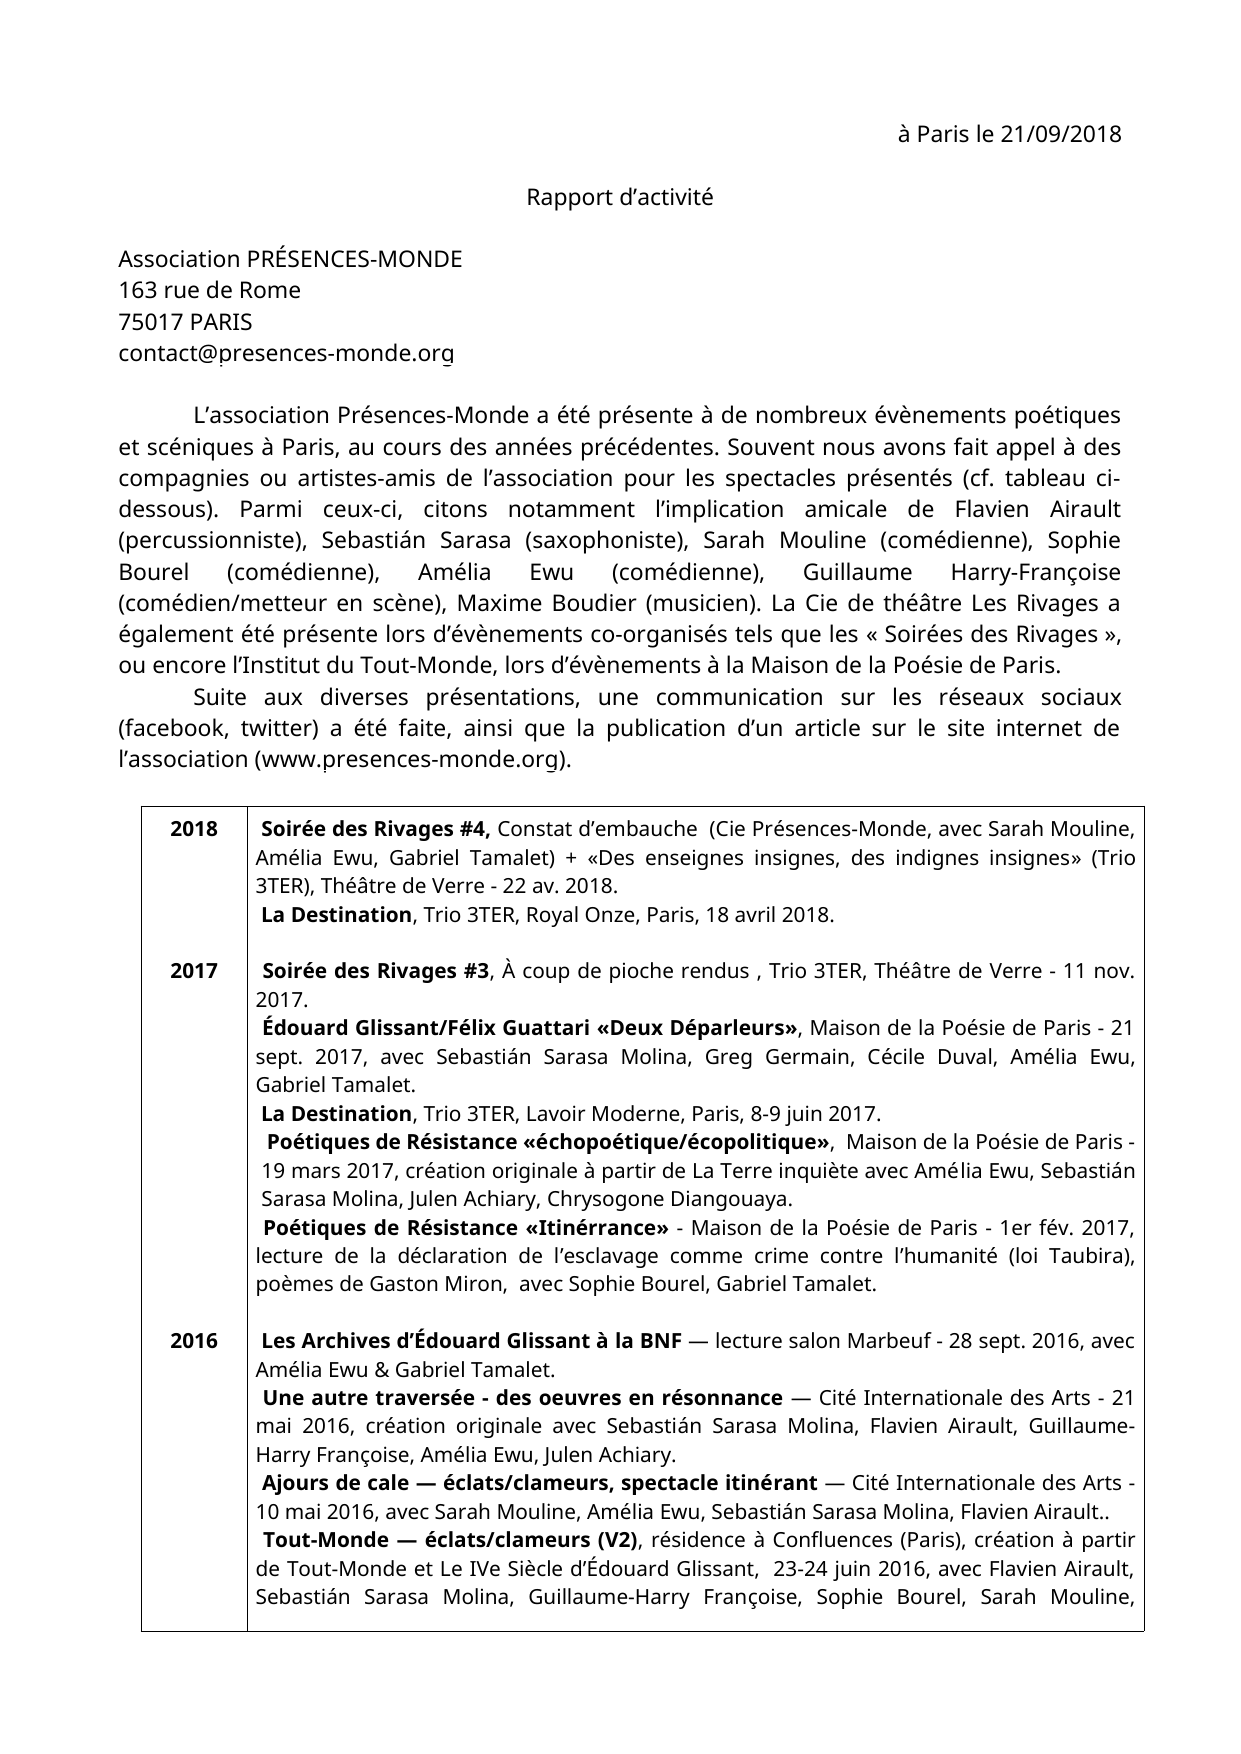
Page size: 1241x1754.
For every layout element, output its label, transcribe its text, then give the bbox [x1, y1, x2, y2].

text à Paris le 21/09/2018 [118, 118, 1122, 181]
text 75017 PARIS [118, 306, 1122, 337]
text L’association Présences-Monde a été présente à de nombreux évènements poétiques et scéniques à Paris, au cours des années précédentes. Souvent nous avons fait appel à des compagnies ou artistes-amis de l’association pour les spectacles présentés (cf. tableau ci-dessous). Parmi ceux-ci, citons notamment l’implication amicale de Flavien Airault (percussionniste), Sebastián Sarasa (saxophoniste), Sarah Mouline (comédienne), Sophie Bourel (comédienne), Amélia Ewu (comédienne), Guillaume Harry-Françoise (comédien/metteur en scène), Maxime Boudier (musicien). La Cie de théâtre Les Rivages a également été présente lors d’évènements co-organisés tels que les « Soirées des Rivages », ou encore l’Institut du Tout-Monde, lors d’évènements à la Maison de la Poésie de Paris. [118, 399, 1122, 681]
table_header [248, 807, 1144, 1631]
text contact@presences-monde.org [118, 337, 1122, 368]
text Suite aux diverses présentations, une communication sur les réseaux sociaux (facebook, twitter) a été faite, ainsi que la publication d’un article sur le site internet de l’association (www.presences-monde.org). [118, 681, 1122, 774]
text Association PRÉSENCES-MONDE [118, 243, 1122, 274]
text 163 rue de Rome [118, 274, 1122, 306]
table_header 2018 2017 2016 2015 [142, 807, 247, 1631]
text Rapport d’activité [118, 181, 1122, 212]
